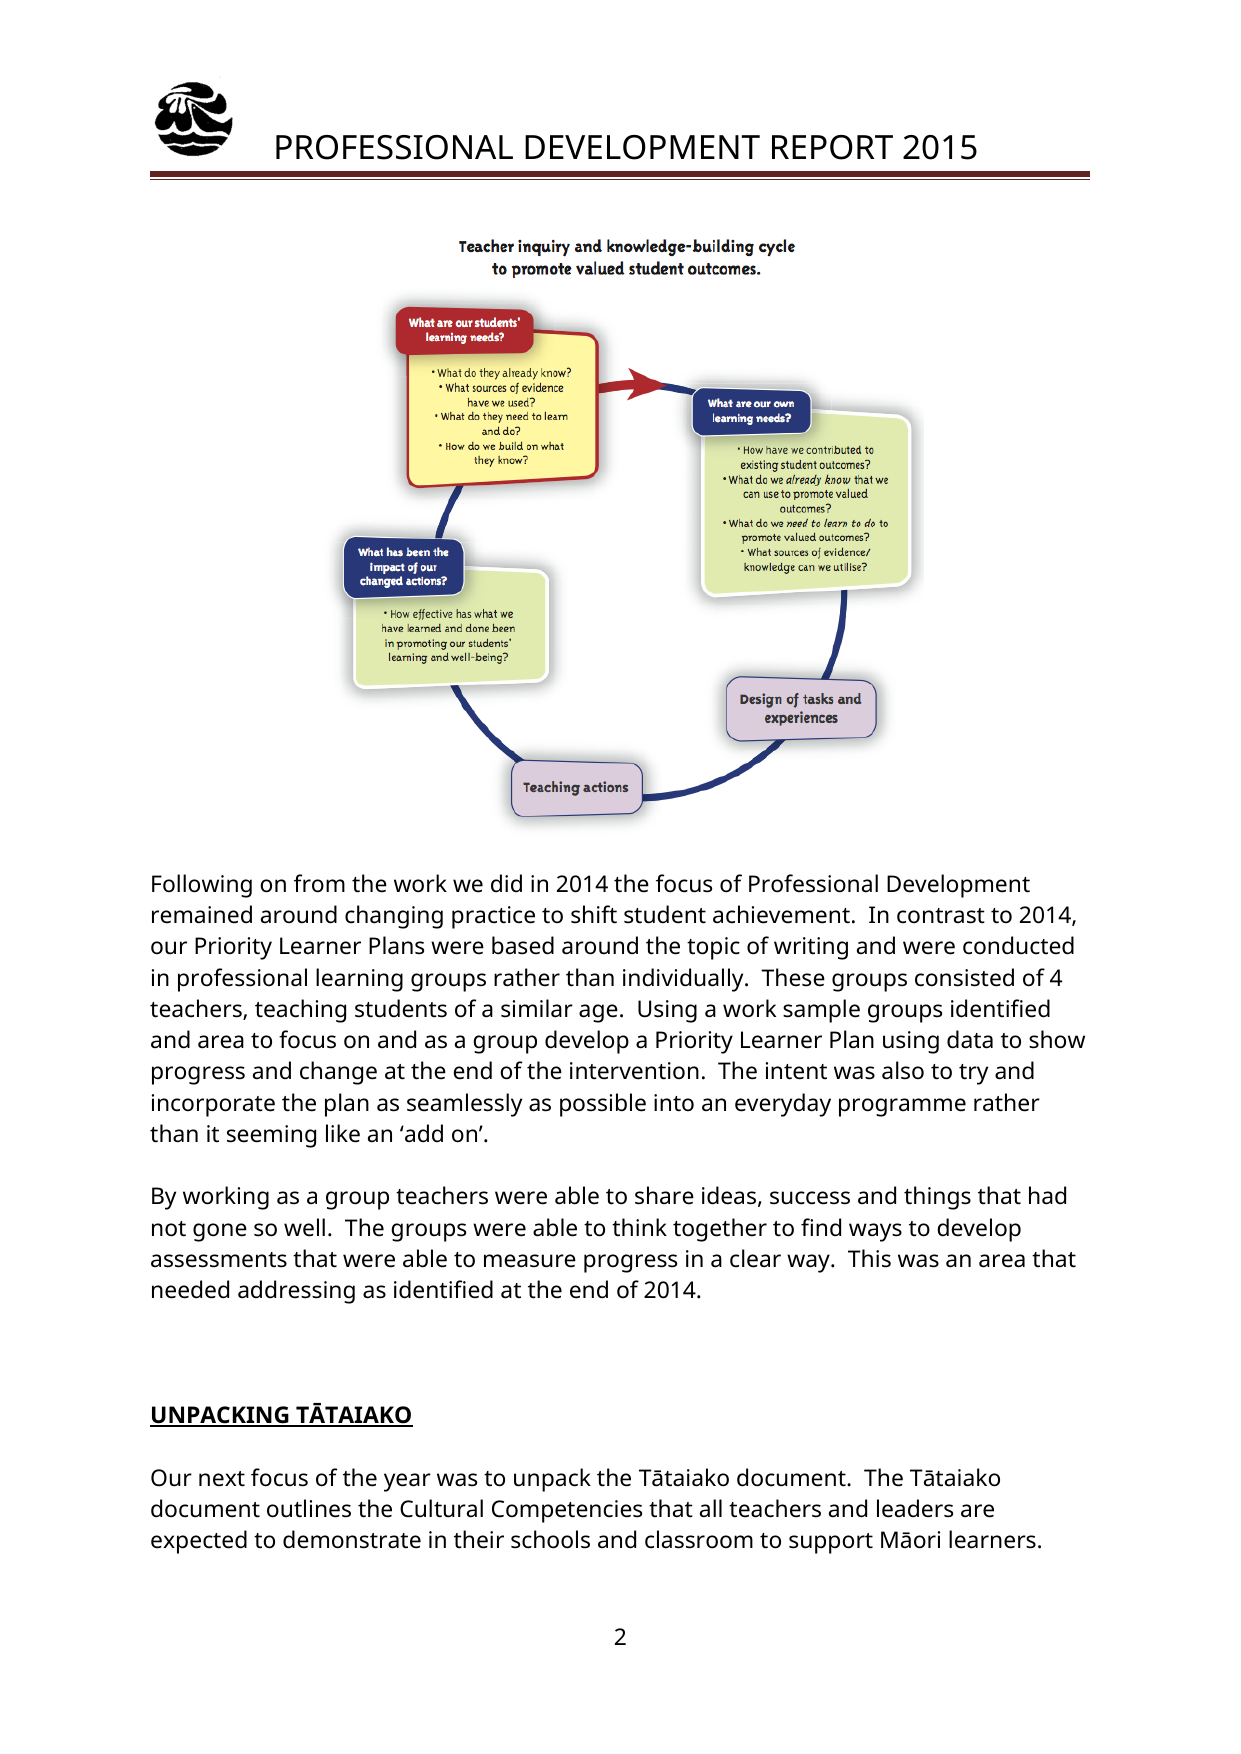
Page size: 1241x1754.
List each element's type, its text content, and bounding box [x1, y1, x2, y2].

text UNPACKING TĀTAIAKO [150, 1399, 1090, 1430]
picture [316, 208, 925, 843]
picture [150, 73, 239, 159]
text Following on from the work we did in 2014 the focus of Professional Development remained around changing practice to shift student achievement. In contrast to 2014, our Priority Learner Plans were based around the topic of writing and were conducted in professional learning groups rather than individually. These groups consisted of 4 teachers, teaching students of a similar age. Using a work sample groups identified and area to focus on and as a group develop a Priority Learner Plan using data to show progress and change at the end of the intervention. The intent was also to try and incorporate the plan as seamlessly as possible into an everyday programme rather than it seeming like an ‘add on’. [150, 868, 1090, 1149]
text By working as a group teachers were able to share ideas, success and things that had not gone so well. The groups were able to think together to find ways to develop assessments that were able to measure progress in a clear way. This was an area that needed addressing as identified at the end of 2014. [150, 1180, 1090, 1305]
